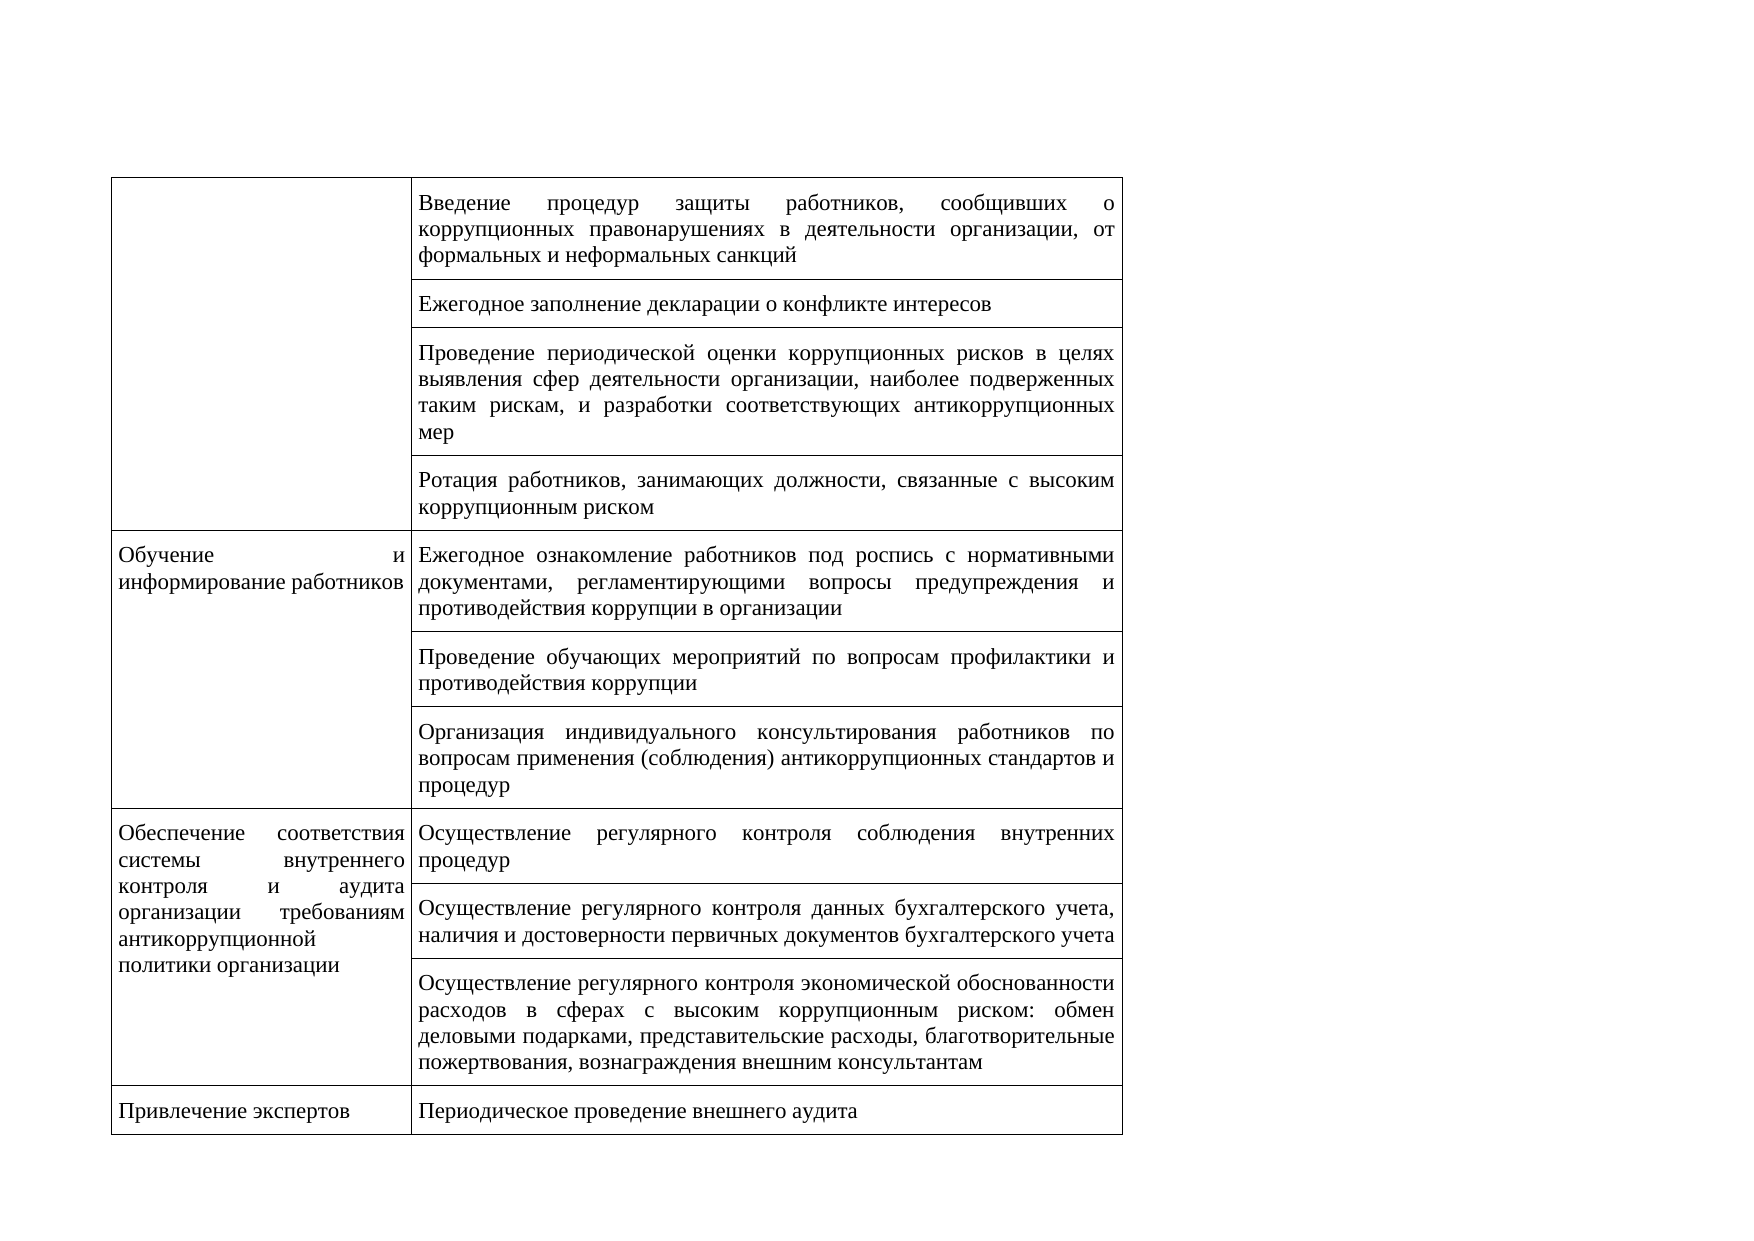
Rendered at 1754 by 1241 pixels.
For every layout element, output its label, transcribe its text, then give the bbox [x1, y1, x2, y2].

table_cell Периодическое проведение внешнего аудита [412, 1086, 1122, 1134]
table_cell Обеспечение соответствия системы внутреннего контроля и аудита организации требованиям антикоррупционной политики организации [112, 809, 411, 1085]
table_cell Осуществление регулярного контроля экономической обоснованности расходов в сферах с высоким коррупционным риском: обмен деловыми подарками, представительские расходы, благотворительные пожертвования, вознаграждения внешним консультантам [412, 959, 1122, 1085]
table_cell Обучение и информирование работников [112, 531, 411, 808]
table_cell Осуществление регулярного контроля данных бухгалтерского учета, наличия и достоверности первичных документов бухгалтерского учета [412, 884, 1122, 958]
table_cell Введение процедур защиты работников, сообщивших о коррупционных правонарушениях в деятельности организации, от формальных и неформальных санкций [412, 178, 1122, 278]
table_cell Ежегодное ознакомление работников под роспись с нормативными документами, регламентирующими вопросы предупреждения и противодействия коррупции в организации [412, 531, 1122, 631]
table_cell Проведение периодической оценки коррупционных рисков в целях выявления сфер деятельности организации, наиболее подверженных таким рискам, и разработки соответствующих антикоррупционных мер [412, 328, 1122, 455]
table_cell Организация индивидуального консультирования работников по вопросам применения (соблюдения) антикоррупционных стандартов и процедур [412, 707, 1122, 808]
table_cell Ежегодное заполнение декларации о конфликте интересов [412, 280, 1122, 327]
table_cell Проведение обучающих мероприятий по вопросам профилактики и противодействия коррупции [412, 632, 1122, 706]
table_cell Ротация работников, занимающих должности, связанные с высоким коррупционным риском [412, 456, 1122, 530]
table_cell Осуществление регулярного контроля соблюдения внутренних процедур [412, 809, 1122, 883]
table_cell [112, 1086, 411, 1134]
